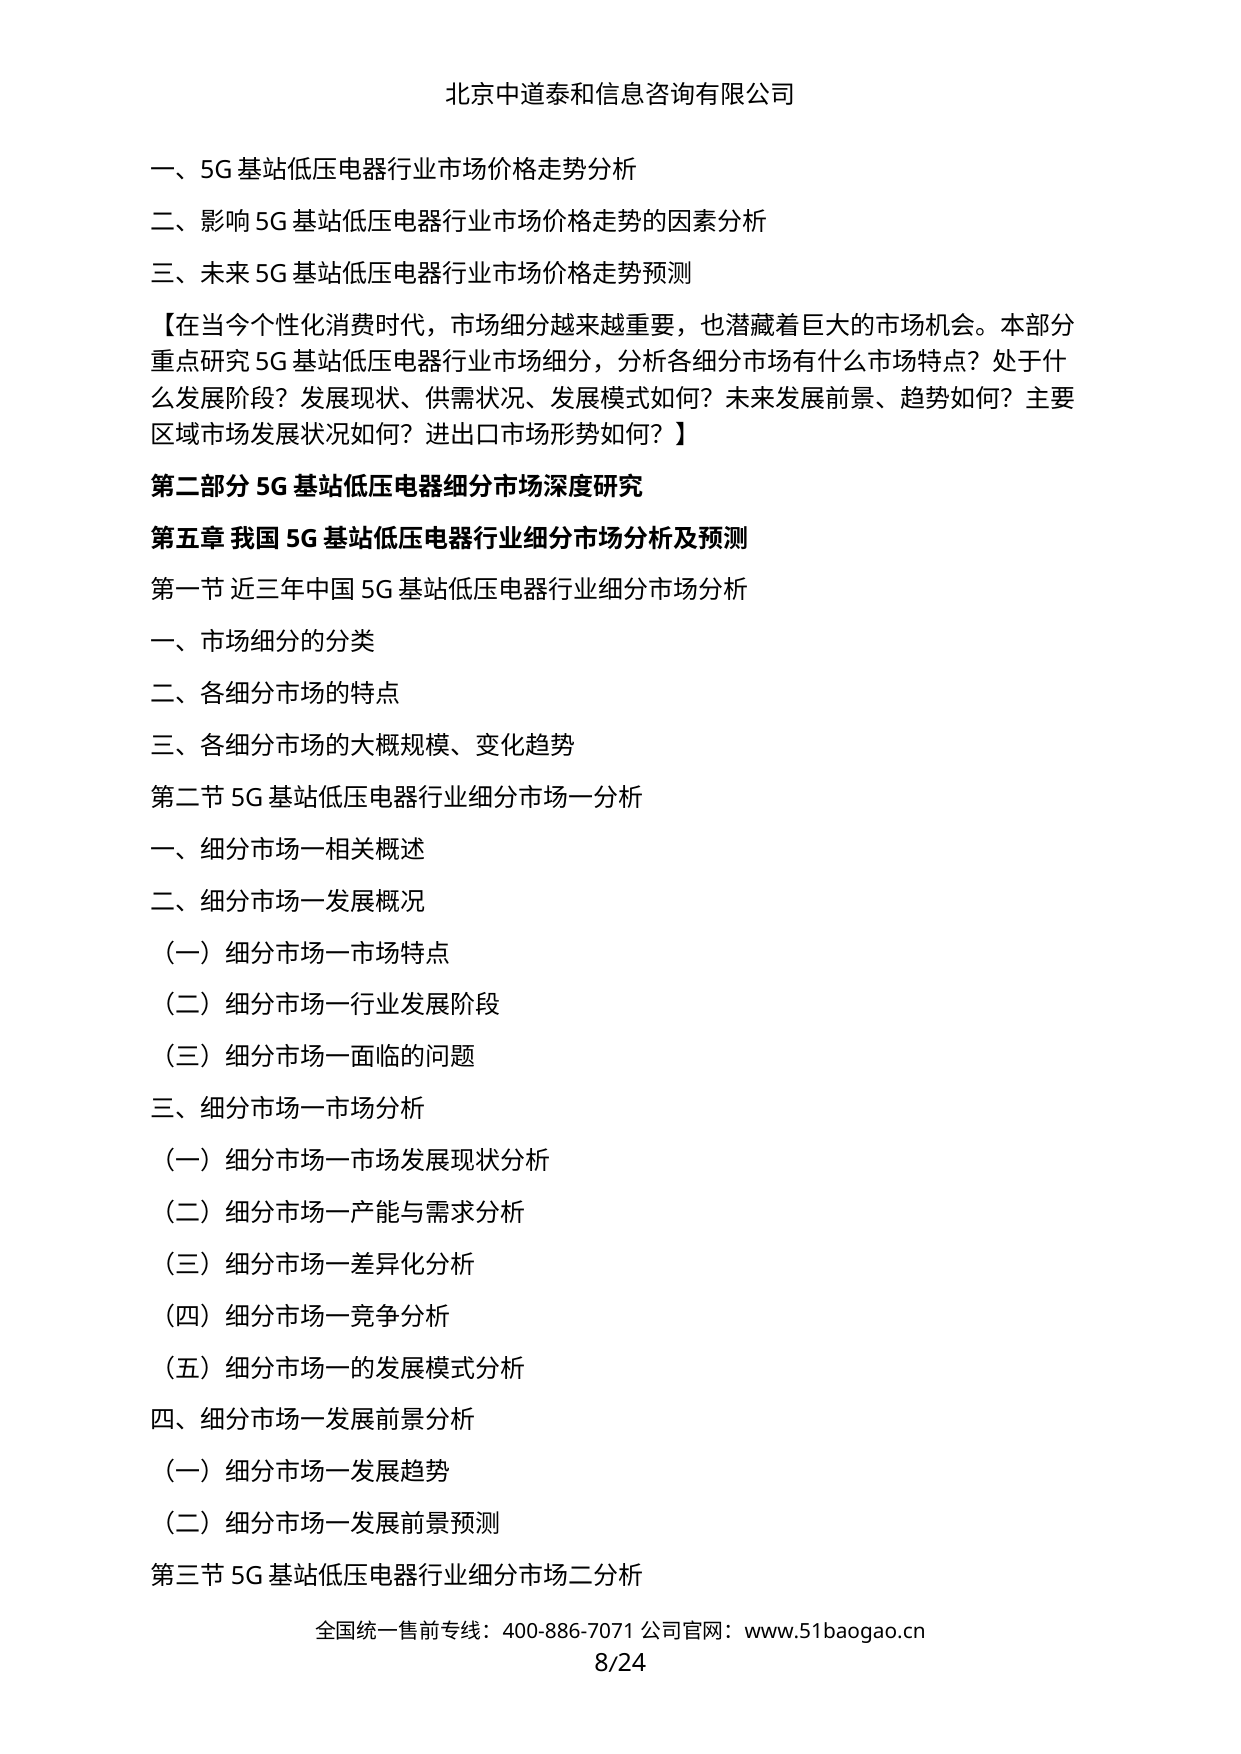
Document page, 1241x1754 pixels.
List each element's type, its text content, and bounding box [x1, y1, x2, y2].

text （二）细分市场一发展前景预测 [150, 1504, 1090, 1540]
text 第二部分 5G基站低压电器细分市场深度研究 [150, 466, 1090, 502]
text 二、各细分市场的特点 [150, 674, 1090, 710]
text （四）细分市场一竞争分析 [150, 1296, 1090, 1332]
text 二、影响5G基站低压电器行业市场价格走势的因素分析 [150, 202, 1090, 238]
text 三、各细分市场的大概规模、变化趋势 [150, 726, 1090, 762]
text 【在当今个性化消费时代，市场细分越来越重要，也潜藏着巨大的市场机会。本部分重点研究5G基站低压电器行业市场细分，分析各细分市场有什么市场特点？处于什么发展阶段？发展现状、供需状况、发展模式如何？未来发展前景、趋势如何？主要区域市场发展状况如何？进出口市场形势如何？】 [150, 306, 1090, 451]
text 四、细分市场一发展前景分析 [150, 1400, 1090, 1436]
text （二）细分市场一产能与需求分析 [150, 1192, 1090, 1229]
text 第三节 5G基站低压电器行业细分市场二分析 [150, 1556, 1090, 1592]
text （三）细分市场一面临的问题 [150, 1037, 1090, 1073]
text （五）细分市场一的发展模式分析 [150, 1348, 1090, 1384]
text （一）细分市场一市场特点 [150, 933, 1090, 969]
text （一）细分市场一发展趋势 [150, 1452, 1090, 1488]
text （一）细分市场一市场发展现状分析 [150, 1141, 1090, 1177]
text 第一节 近三年中国5G基站低压电器行业细分市场分析 [150, 570, 1090, 606]
text 第二节 5G基站低压电器行业细分市场一分析 [150, 777, 1090, 814]
text 三、细分市场一市场分析 [150, 1089, 1090, 1125]
text 一、市场细分的分类 [150, 622, 1090, 658]
text 一、5G基站低压电器行业市场价格走势分析 [150, 150, 1090, 186]
text 二、细分市场一发展概况 [150, 881, 1090, 917]
text 三、未来5G基站低压电器行业市场价格走势预测 [150, 254, 1090, 290]
text 第五章 我国5G基站低压电器行业细分市场分析及预测 [150, 518, 1090, 554]
text （三）细分市场一差异化分析 [150, 1244, 1090, 1281]
text 一、细分市场一相关概述 [150, 829, 1090, 866]
text （二）细分市场一行业发展阶段 [150, 985, 1090, 1021]
